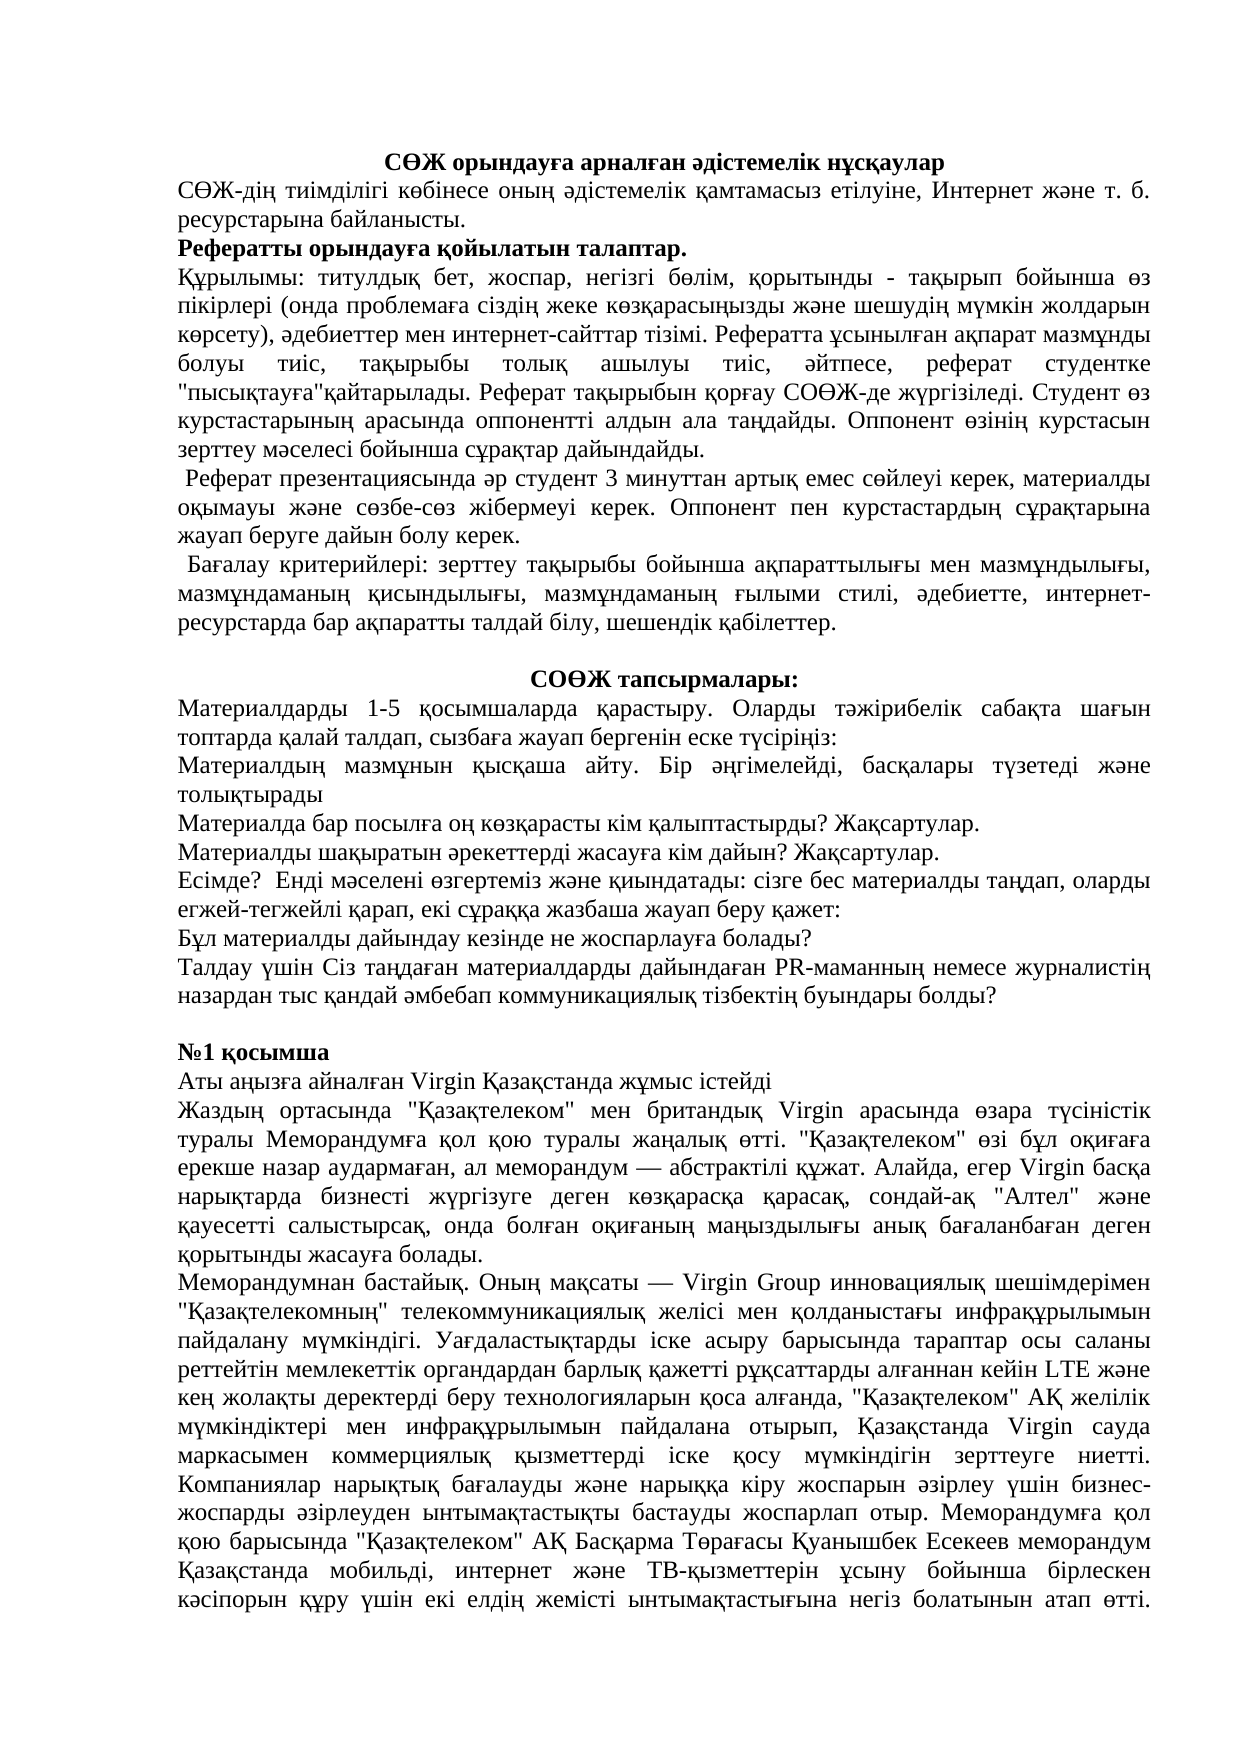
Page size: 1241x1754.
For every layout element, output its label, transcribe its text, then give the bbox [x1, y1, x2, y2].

text Есімде? Енді мәселені өзгертеміз және қиындатады: сізге бес материалды таңдап, оларды егжей-тегжейлі қарап, екі сұраққа жазбаша жауап беру қажет: [177, 866, 1152, 923]
text Реферат презентациясында әр студент 3 минуттан артық емес сөйлеуі керек, материалды оқымауы және сөзбе-сөз жібермеуі керек. Оппонент пен курстастардың сұрақтарына жауап беруге дайын болу керек. [177, 463, 1152, 549]
text Бұл материалды дайындау кезінде не жоспарлауға болады? [177, 923, 1152, 952]
text №1 қосымша [177, 1037, 1152, 1066]
text СӨЖ-дің тиімділігі көбінесе оның әдістемелік қамтамасыз етілуіне, Интернет және т. б. ресурстарына байланысты. [177, 176, 1152, 233]
text СӨЖ орындауға арналған әдістемелік нұсқаулар [177, 147, 1152, 176]
text Талдау үшін Сіз таңдаған материалдарды дайындаған PR-маманның немесе журналистің назардан тыс қандай әмбебап коммуникациялық тізбектің буындары болды? [177, 952, 1152, 1009]
text Материалда бар посылға оң көзқарасты кім қалыптастырды? Жақсартулар. [177, 808, 1152, 837]
text Аты аңызға айналған Virgin Қазақстанда жұмыс істейді [177, 1066, 1152, 1095]
text Материалдың мазмұнын қысқаша айту. Бір әңгімелейді, басқалары түзетеді және толықтырады [177, 751, 1152, 808]
text Бағалау критерийлері: зерттеу тақырыбы бойынша ақпараттылығы мен мазмұндылығы, мазмұндаманың қисындылығы, мазмұндаманың ғылыми стилі, әдебиетте, интернет-ресурстарда бар ақпаратты талдай білу, шешендік қабілеттер. [177, 549, 1152, 636]
text Материалдарды 1-5 қосымшаларда қарастыру. Оларды тәжірибелік сабақта шағын топтарда қалай талдап, сызбаға жауап бергенін еске түсіріңіз: [177, 693, 1152, 751]
text Рефератты орындауға қойылатын талаптар. [177, 233, 1152, 262]
text Жаздың ортасында "Қазақтелеком" мен британдық Virgin арасында өзара түсіністік туралы Меморандумға қол қою туралы жаңалық өтті. "Қазақтелеком" өзі бұл оқиғаға ерекше назар аудармаған, ал меморандум — абстрактілі құжат. Алайда, егер Virgin басқа нарықтарда бизнесті жүргізуге деген көзқарасқа қарасақ, сондай-ақ "Алтел" және қауесетті салыстырсақ, онда болған оқиғаның маңыздылығы анық бағаланбаған деген қорытынды жасауға болады. [177, 1095, 1152, 1267]
text Материалды шақыратын әрекеттерді жасауға кім дайын? Жақсартулар. [177, 837, 1152, 866]
text Құрылымы: титулдық бет, жоспар, негізгі бөлім, қорытынды - тақырып бойынша өз пікірлері (онда проблемаға сіздің жеке көзқарасыңызды және шешудің мүмкін жолдарын көрсету), әдебиеттер мен интернет-сайттар тізімі. Рефератта ұсынылған ақпарат мазмұнды болуы тиіс, тақырыбы толық ашылуы тиіс, әйтпесе, реферат студентке "пысықтауға"қайтарылады. Реферат тақырыбын қорғау СОӨЖ-де жүргізіледі. Студент өз курстастарының арасында оппонентті алдын ала таңдайды. Оппонент өзінің курстасын зерттеу мәселесі бойынша сұрақтар дайындайды. [177, 262, 1152, 463]
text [177, 1267, 1152, 1612]
text СОӨЖ тапсырмалары: [177, 664, 1152, 693]
